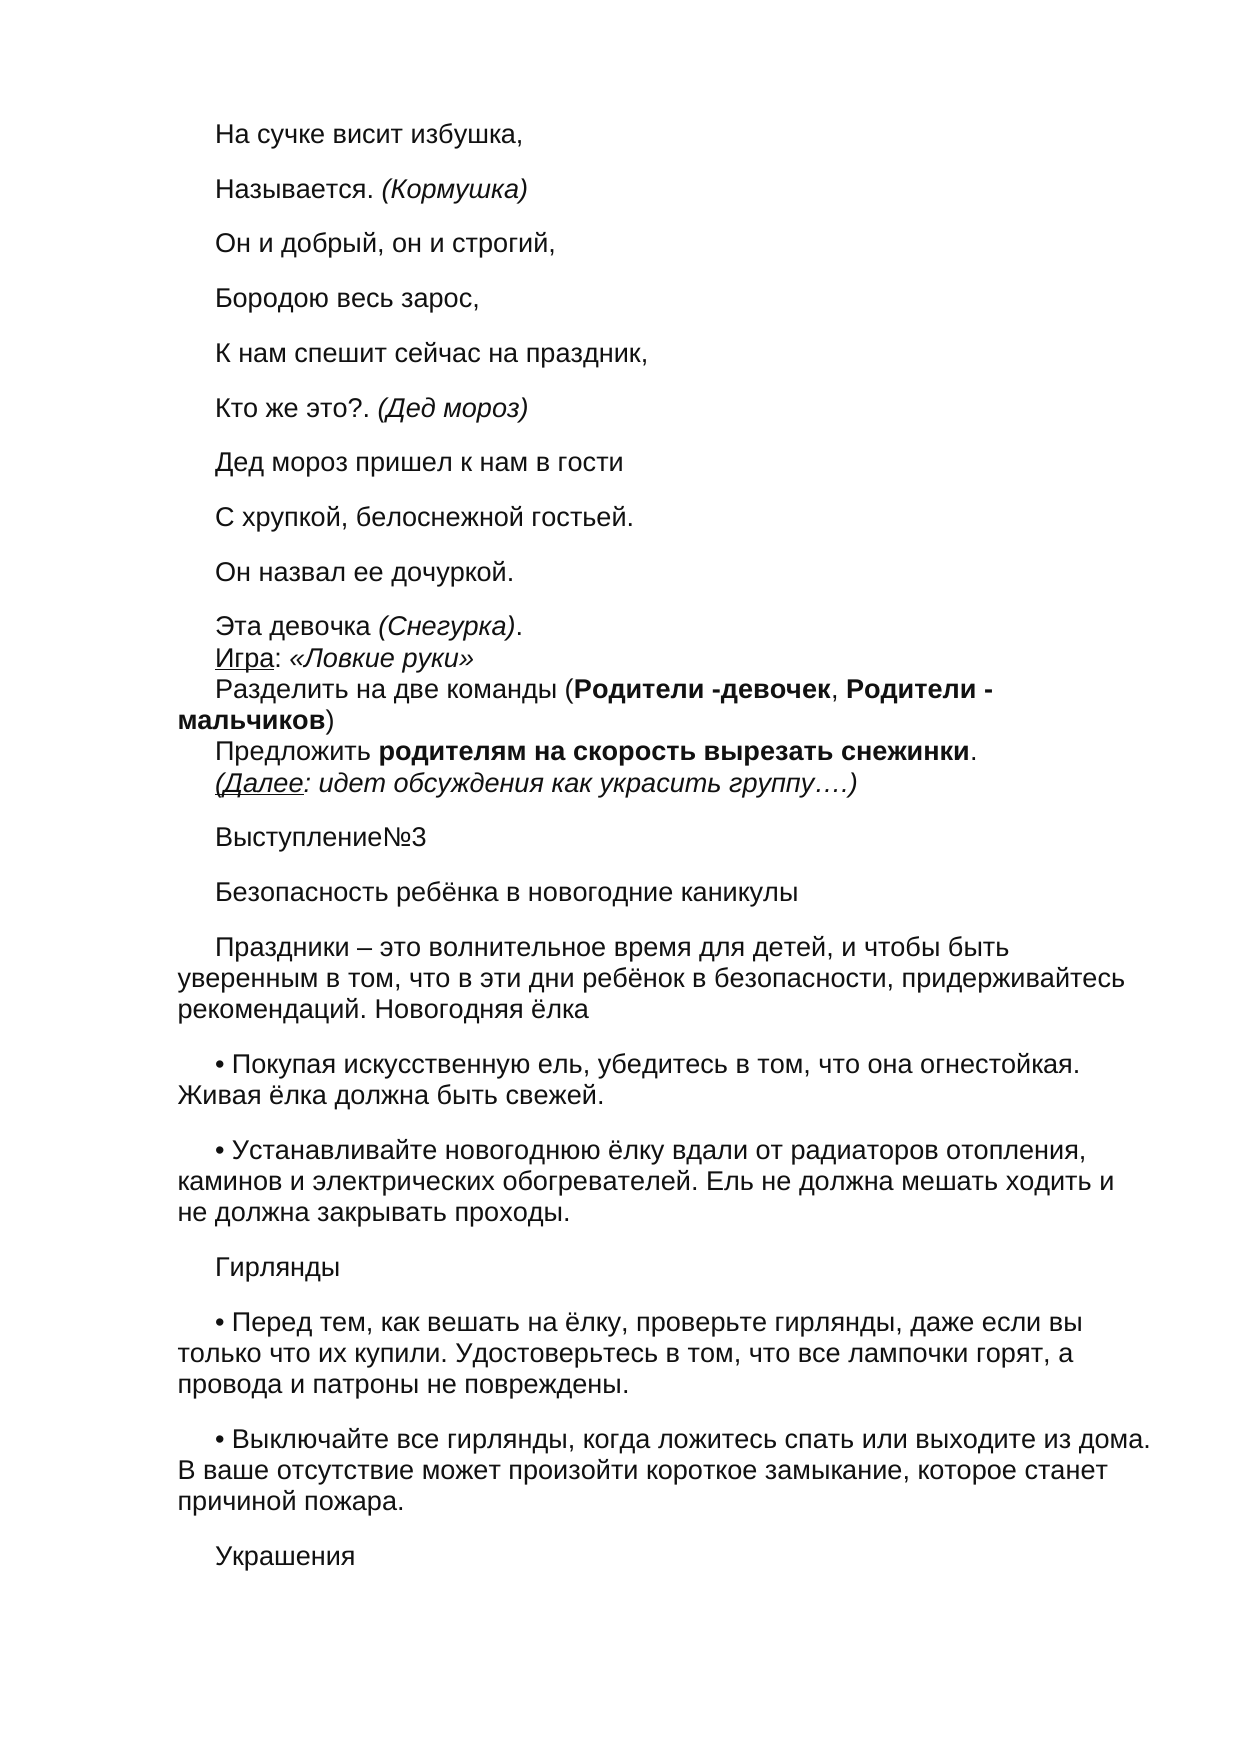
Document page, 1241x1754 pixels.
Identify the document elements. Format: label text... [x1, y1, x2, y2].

text Игра: «Ловкие руки» [177, 642, 1152, 673]
text К нам спешит сейчас на праздник, [177, 337, 1152, 368]
text Он и добрый, он и строгий, [177, 227, 1152, 259]
text • Перед тем, как вешать на ёлку, проверьте гирлянды, даже если вы только что их купили. Удостоверьтесь в том, что все лампочки горят, а провода и патроны не повреждены. [177, 1306, 1152, 1399]
text Он назвал ее дочуркой. [177, 556, 1152, 587]
text Бородою весь зарос, [177, 282, 1152, 313]
text Разделить на две команды (Родители -девочек, Родители - мальчиков) [177, 673, 1152, 735]
text Кто же это?. (Дед мороз) [177, 392, 1152, 423]
text • Выключайте все гирлянды, когда ложитесь спать или выходите из дома. В ваше отсутствие может произойти короткое замыкание, которое станет причиной пожара. [177, 1423, 1152, 1517]
text С хрупкой, белоснежной гостьей. [177, 501, 1152, 532]
text Эта девочка (Снегурка). [177, 610, 1152, 642]
text Безопасность ребёнка в новогодние каникулы [177, 876, 1152, 907]
text Дед мороз пришел к нам в гости [177, 446, 1152, 477]
text • Покупая искусственную ель, убедитесь в том, что она огнестойкая. Живая ёлка должна быть свежей. [177, 1048, 1152, 1110]
text (Далее: идет обсуждения как украсить группу….) [177, 767, 1152, 798]
text Праздники – это волнительное время для детей, и чтобы быть уверенным в том, что в эти дни ребёнок в безопасности, придерживайтесь рекомендаций. Новогодняя ёлка [177, 931, 1152, 1024]
text • Устанавливайте новогоднюю ёлку вдали от радиаторов отопления, каминов и электрических обогревателей. Ель не должна мешать ходить и не должна закрывать проходы. [177, 1134, 1152, 1227]
text Предложить родителям на скорость вырезать снежинки. [177, 735, 1152, 767]
text На сучке висит избушка, [177, 118, 1152, 149]
text Украшения [177, 1540, 1152, 1571]
text Гирлянды [177, 1251, 1152, 1282]
text Выступление№3 [177, 821, 1152, 852]
text Называется. (Кормушка) [177, 173, 1152, 204]
